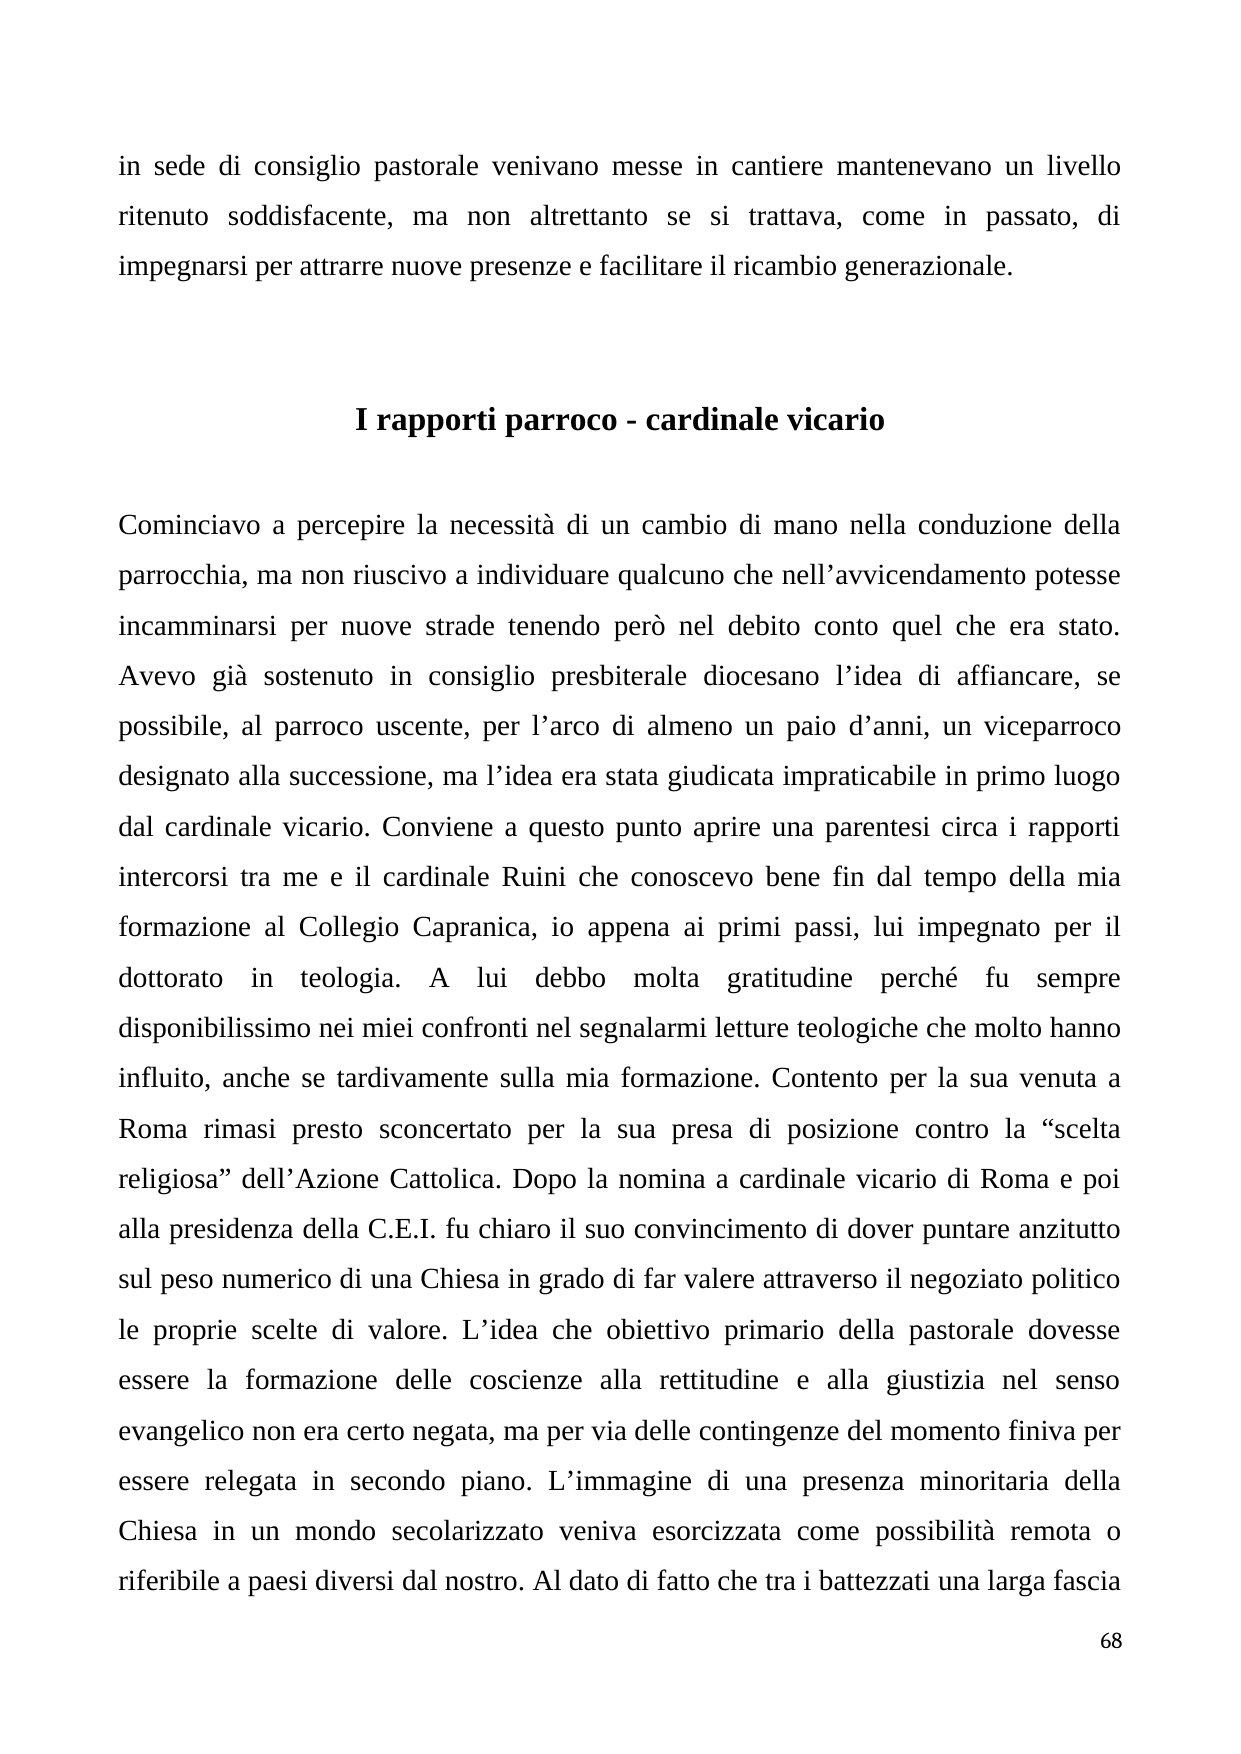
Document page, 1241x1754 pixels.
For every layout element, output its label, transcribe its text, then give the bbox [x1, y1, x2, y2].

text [118, 507, 1122, 1597]
text I rapporti parroco - cardinale vicario [118, 399, 1122, 437]
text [118, 148, 1122, 282]
